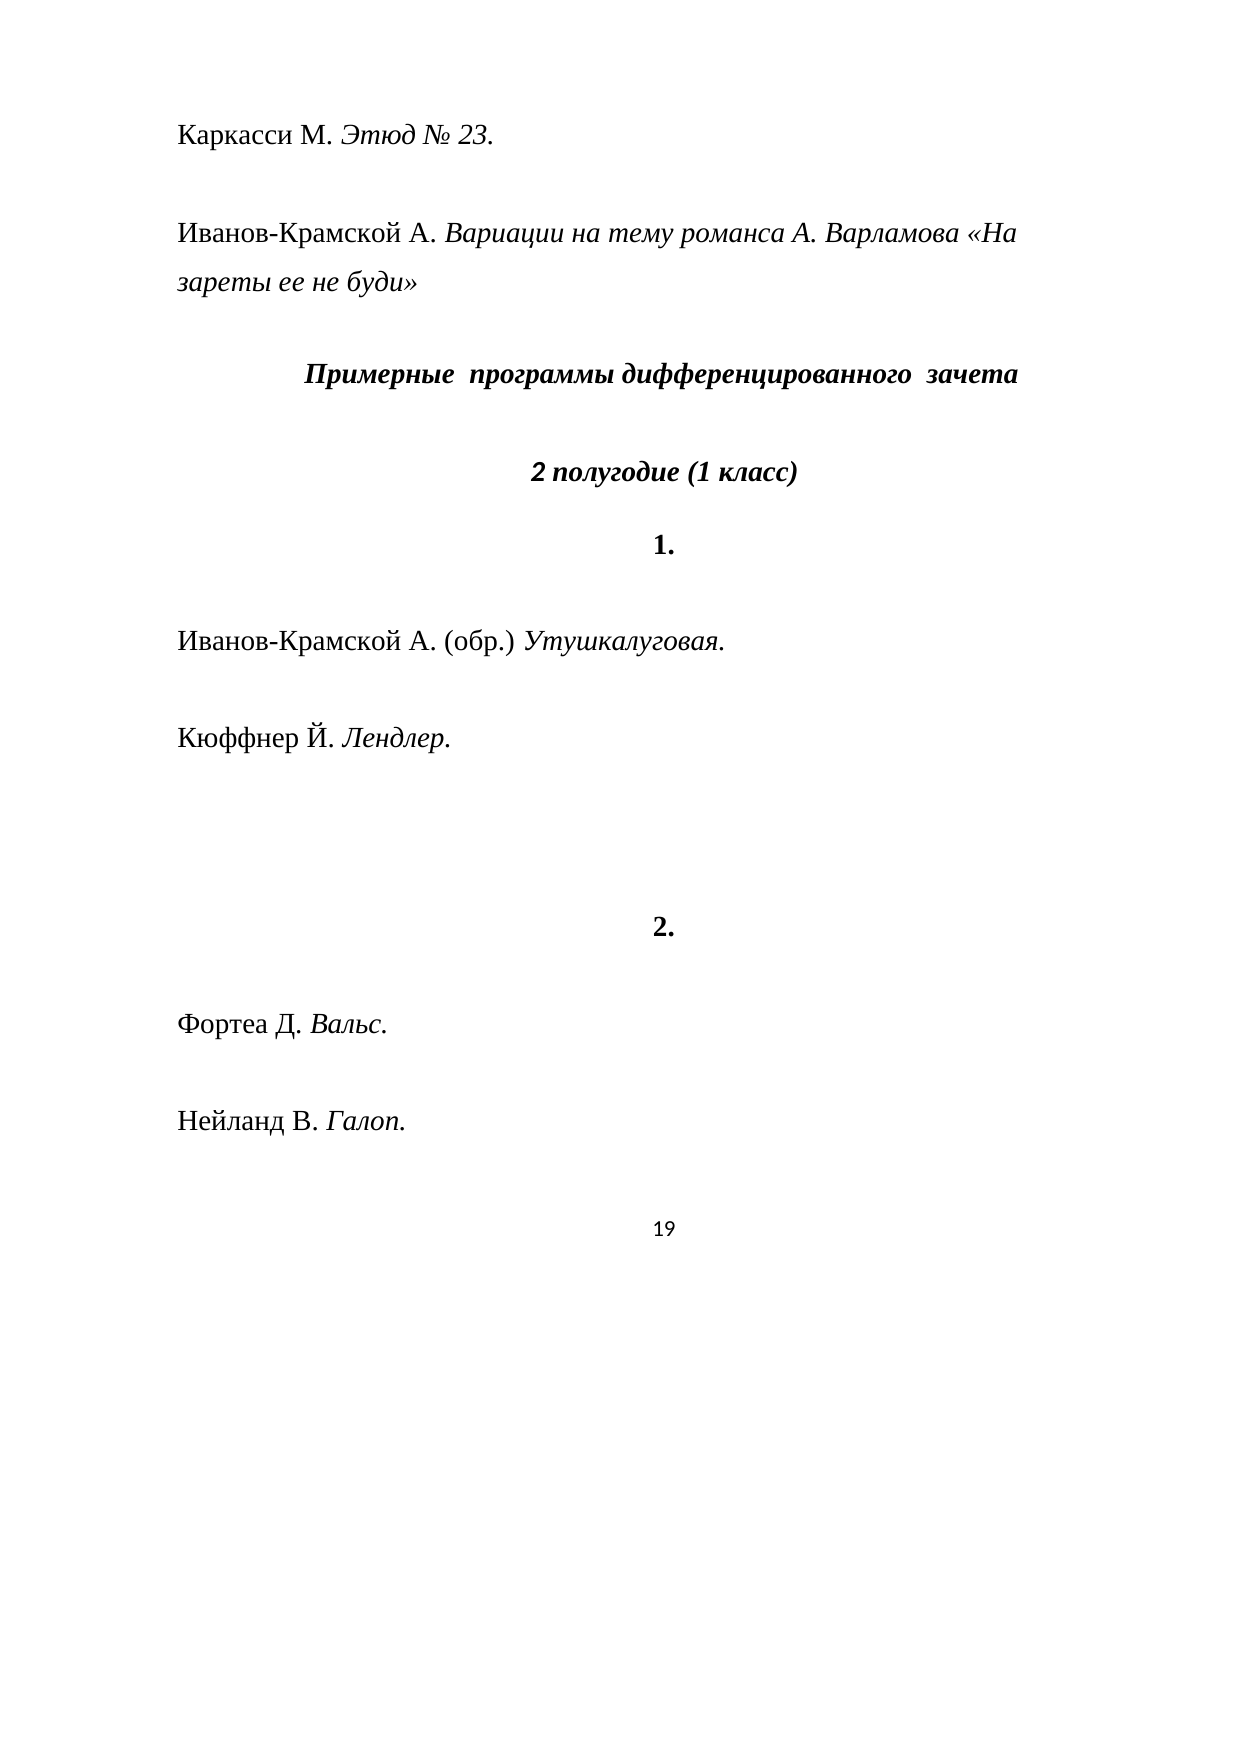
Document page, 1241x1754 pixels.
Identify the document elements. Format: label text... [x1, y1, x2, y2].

text Каркасси М. Этюд № 23. [177, 117, 1150, 151]
text Примерные программы дифференцированного зачета [304, 357, 1150, 390]
text Иванов-Крамской А. (обр.) Утушкалуговая. [177, 623, 1150, 657]
text Кюффнер Й. Лендлер. [177, 720, 1150, 754]
text Фортеа Д. Вальс. [177, 1006, 1150, 1040]
text 2. [150, 909, 1177, 943]
text 1. [150, 527, 1177, 560]
text Иванов-Крамской А. Вариации на тему романса А. Варламова «На зареты ее не буди» [177, 216, 1077, 298]
list полугодие (1 класс) [530, 453, 1150, 489]
text 19 [150, 1214, 1177, 1242]
text Нейланд В. Галоп. [177, 1103, 1150, 1137]
